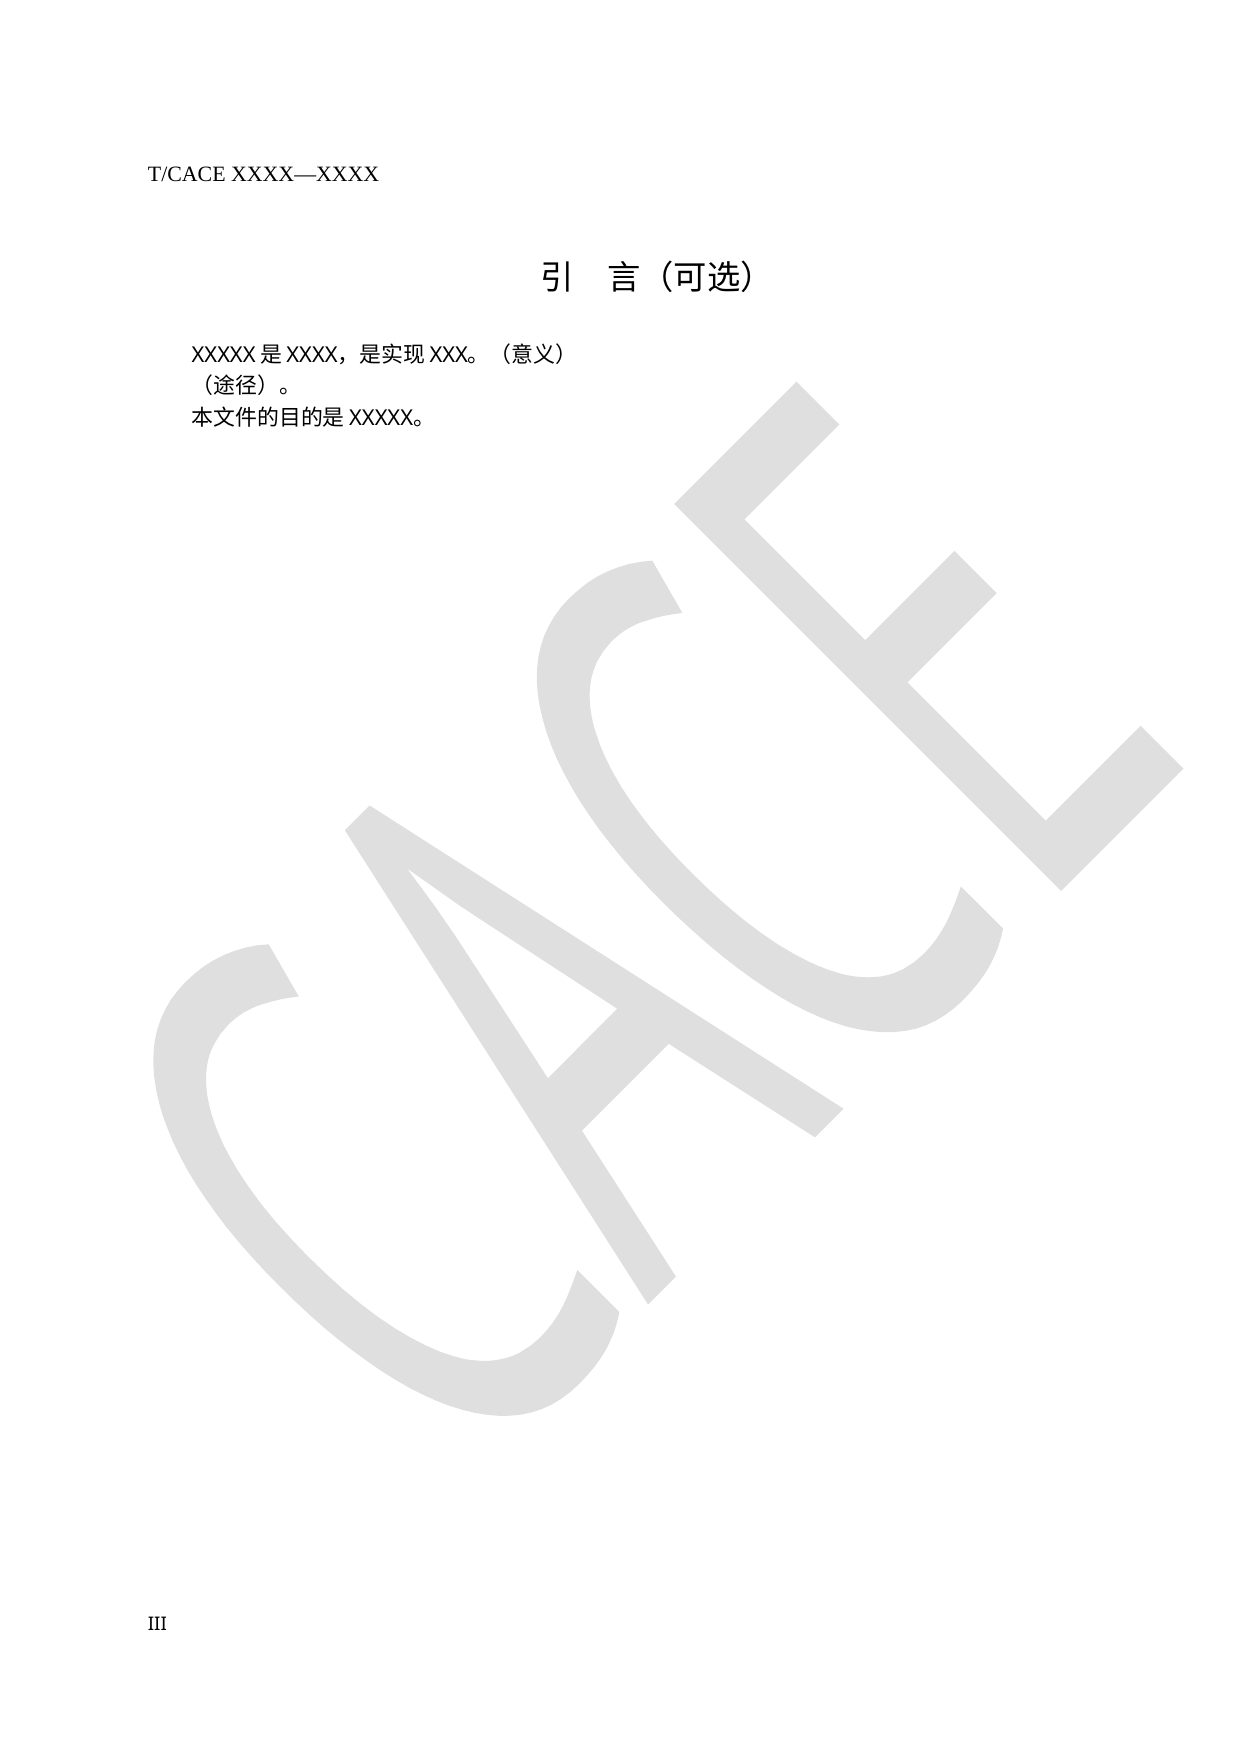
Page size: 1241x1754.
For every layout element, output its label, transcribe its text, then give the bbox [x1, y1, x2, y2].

text XXXXX是XXXX，是实现XXX。（意义） [148, 337, 1122, 368]
text 引言（可选） [148, 251, 1122, 299]
text 本文件的目的是XXXXX。 [148, 400, 1122, 432]
text （途径）。 [148, 368, 1122, 400]
